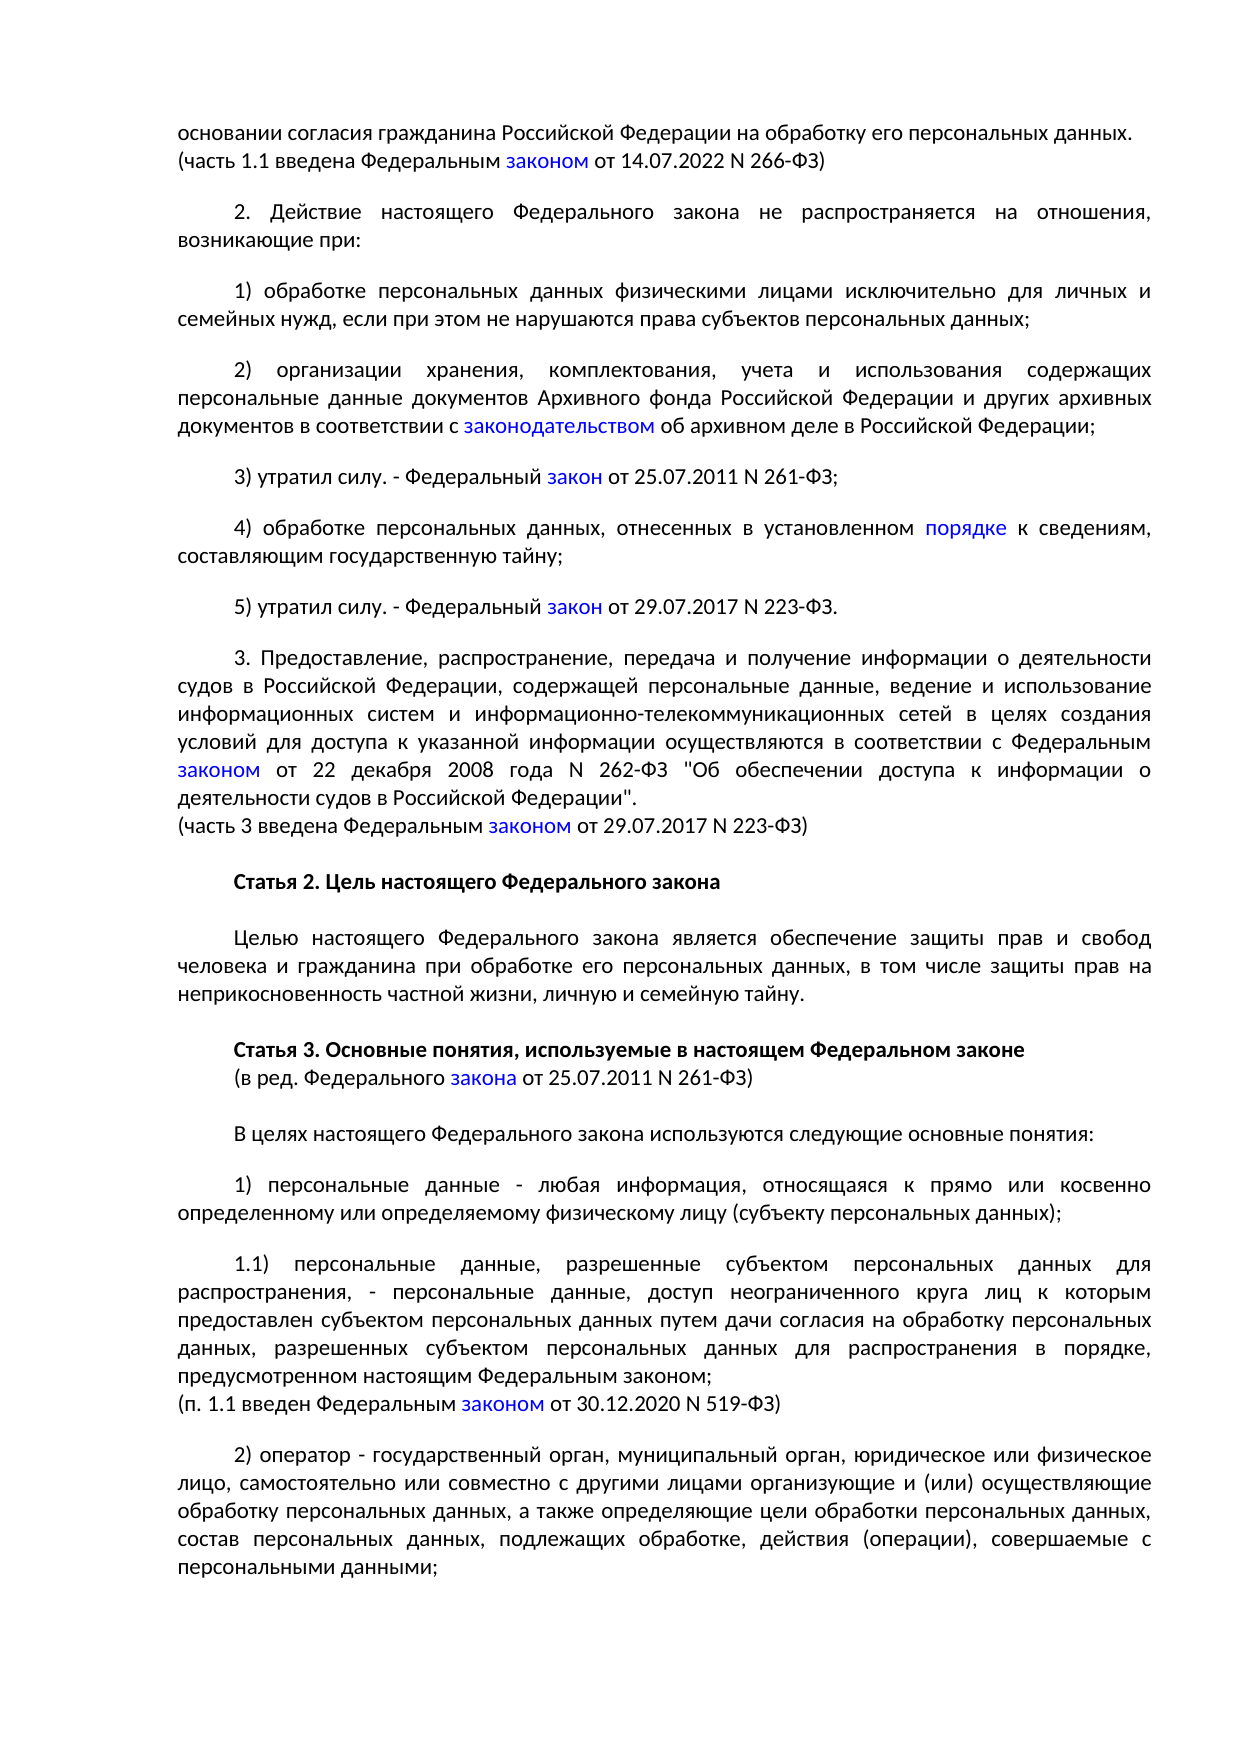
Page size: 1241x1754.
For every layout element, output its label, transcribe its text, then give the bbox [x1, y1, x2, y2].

text 2) организации хранения, комплектования, учета и использования содержащих персональные данные документов Архивного фонда Российской Федерации и других архивных документов в соответствии с законодательством об архивном деле в Российской Федерации; [177, 355, 1152, 439]
text 1) персональные данные - любая информация, относящаяся к прямо или косвенно определенному или определяемому физическому лицу (субъекту персональных данных); [177, 1170, 1152, 1226]
text 5) утратил силу. - Федеральный закон от 29.07.2017 N 223-ФЗ. [177, 592, 1152, 620]
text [177, 118, 1152, 146]
text (часть 1.1 введена Федеральным законом от 14.07.2022 N 266-ФЗ) [177, 146, 1152, 174]
text 2) оператор - государственный орган, муниципальный орган, юридическое или физическое лицо, самостоятельно или совместно с другими лицами организующие и (или) осуществляющие обработку персональных данных, а также определяющие цели обработки персональных данных, состав персональных данных, подлежащих обработке, действия (операции), совершаемые с персональными данными; [177, 1440, 1152, 1580]
text В целях настоящего Федерального закона используются следующие основные понятия: [177, 1119, 1152, 1147]
text 3. Предоставление, распространение, передача и получение информации о деятельности судов в Российской Федерации, содержащей персональные данные, ведение и использование информационных систем и информационно-телекоммуникационных сетей в целях создания условий для доступа к указанной информации осуществляются в соответствии с Федеральным законом от 22 декабря 2008 года N 262-ФЗ "Об обеспечении доступа к информации о деятельности судов в Российской Федерации". [177, 643, 1152, 811]
title Статья 3. Основные понятия, используемые в настоящем Федеральном законе [177, 1035, 1152, 1063]
text Целью настоящего Федерального закона является обеспечение защиты прав и свобод человека и гражданина при обработке его персональных данных, в том числе защиты прав на неприкосновенность частной жизни, личную и семейную тайну. [177, 923, 1152, 1007]
text 1) обработке персональных данных физическими лицами исключительно для личных и семейных нужд, если при этом не нарушаются права субъектов персональных данных; [177, 276, 1152, 332]
text (п. 1.1 введен Федеральным законом от 30.12.2020 N 519-ФЗ) [177, 1389, 1152, 1417]
text (часть 3 введена Федеральным законом от 29.07.2017 N 223-ФЗ) [177, 811, 1152, 839]
text 2. Действие настоящего Федерального закона не распространяется на отношения, возникающие при: [177, 197, 1152, 253]
text 1.1) персональные данные, разрешенные субъектом персональных данных для распространения, - персональные данные, доступ неограниченного круга лиц к которым предоставлен субъектом персональных данных путем дачи согласия на обработку персональных данных, разрешенных субъектом персональных данных для распространения в порядке, предусмотренном настоящим Федеральным законом; [177, 1249, 1152, 1389]
title Статья 2. Цель настоящего Федерального закона [177, 867, 1152, 895]
text 3) утратил силу. - Федеральный закон от 25.07.2011 N 261-ФЗ; [177, 462, 1152, 490]
text (в ред. Федерального закона от 25.07.2011 N 261-ФЗ) [177, 1063, 1152, 1091]
text 4) обработке персональных данных, отнесенных в установленном порядке к сведениям, составляющим государственную тайну; [177, 513, 1152, 569]
